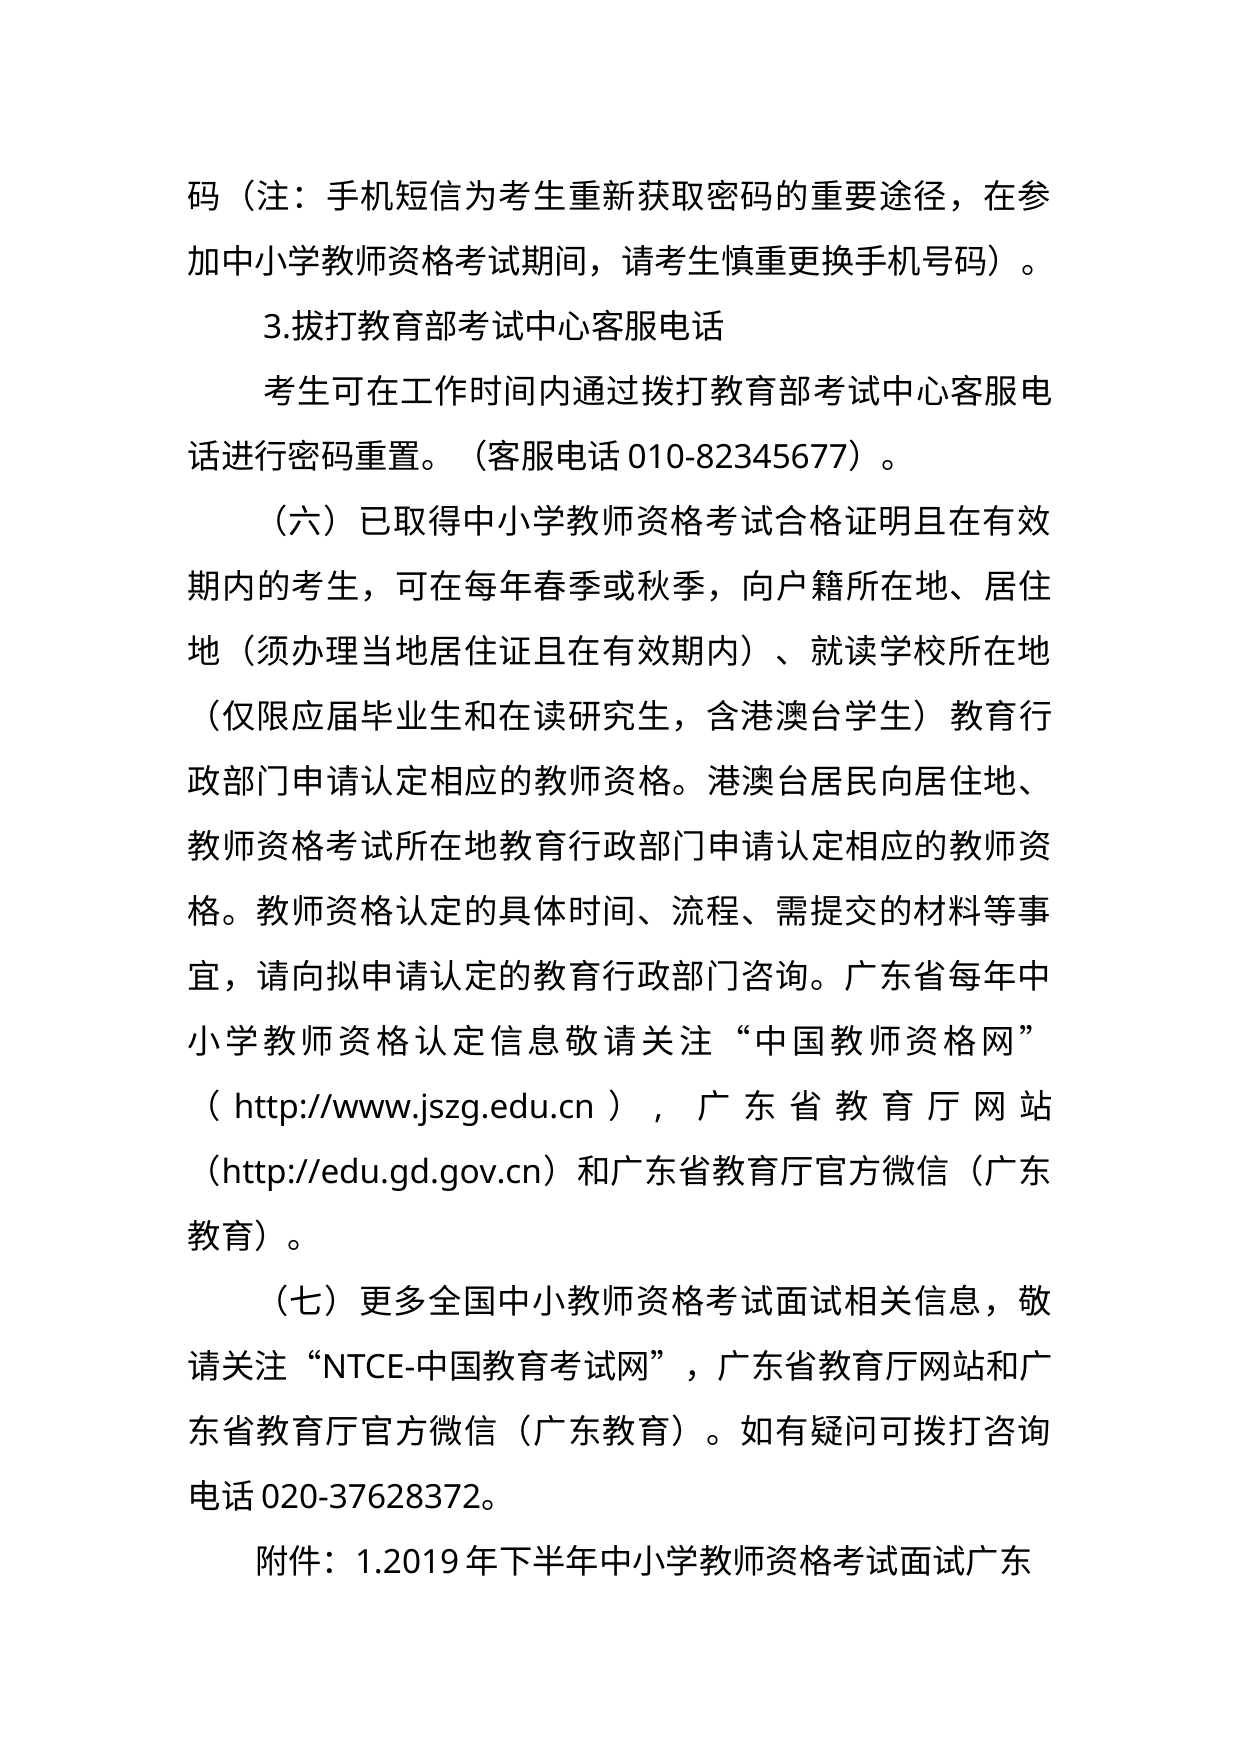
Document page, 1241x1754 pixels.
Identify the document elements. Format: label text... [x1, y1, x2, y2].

text （七）更多全国中小教师资格考试面试相关信息，敬请关注“NTCE-中国教育考试网”，广东省教育厅网站和广东省教育厅官方微信（广东教育）。如有疑问可拨打咨询电话020-37628372。 [187, 1267, 1053, 1527]
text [187, 162, 1053, 292]
text 3.拔打教育部考试中心客服电话 [187, 292, 1053, 357]
text （六）已取得中小学教师资格考试合格证明且在有效期内的考生，可在每年春季或秋季，向户籍所在地、居住地（须办理当地居住证且在有效期内）、就读学校所在地（仅限应届毕业生和在读研究生，含港澳台学生）教育行政部门申请认定相应的教师资格。港澳台居民向居住地、教师资格考试所在地教育行政部门申请认定相应的教师资格。教师资格认定的具体时间、流程、需提交的材料等事宜，请向拟申请认定的教育行政部门咨询。广东省每年中小学教师资格认定信息敬请关注“中国教师资格网”（http://www.jszg.edu.cn）, 广东省教育厅网站（http://edu.gd.gov.cn）和广东省教育厅官方微信（广东教育）。 [187, 487, 1053, 1267]
text 附件：1.2019年下半年中小学教师资格考试面试广东 [187, 1527, 1053, 1592]
text 考生可在工作时间内通过拨打教育部考试中心客服电话进行密码重置。（客服电话010-82345677）。 [187, 357, 1053, 487]
